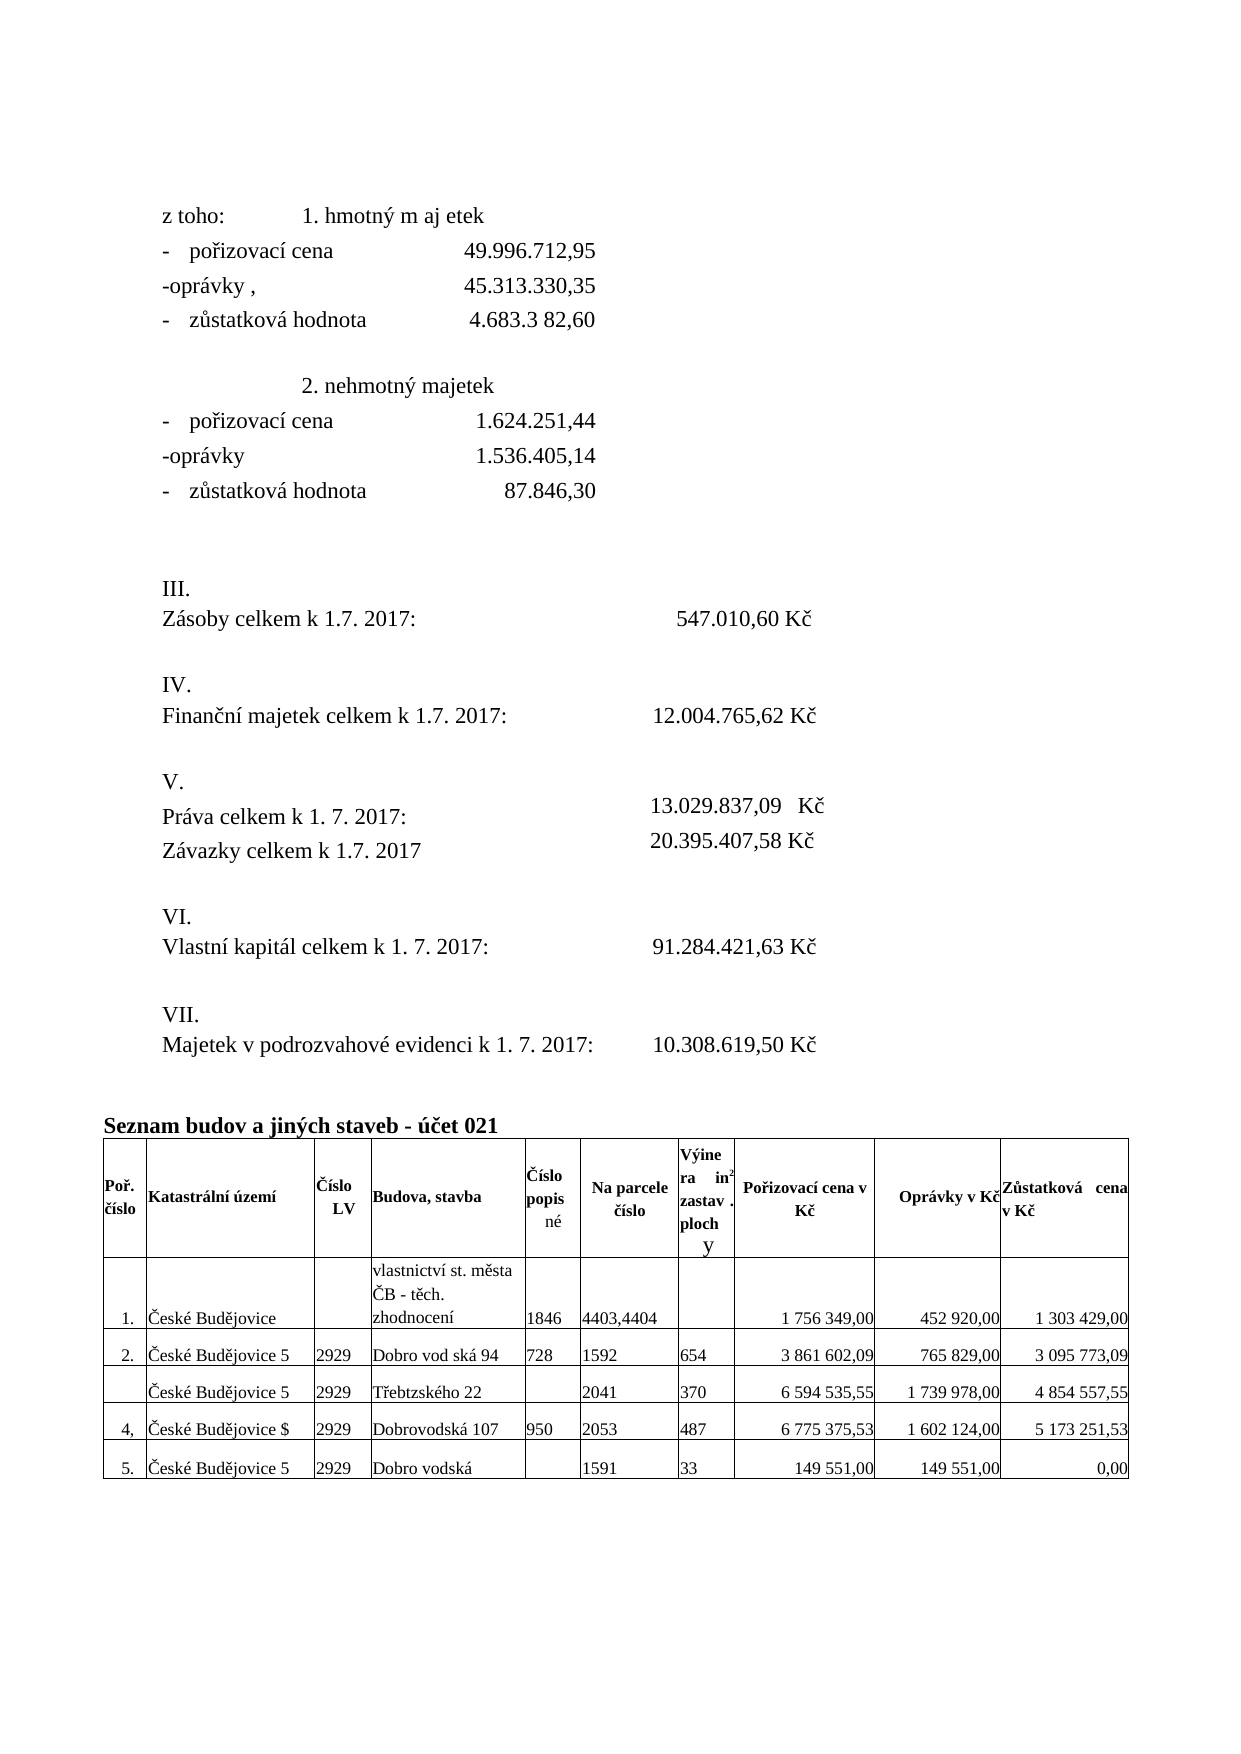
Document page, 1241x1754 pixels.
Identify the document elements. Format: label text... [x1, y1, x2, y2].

table_cell 4 854 557,55 [1001, 1366, 1128, 1402]
table_cell 1. [104, 1258, 146, 1328]
list zůstatková hodnota 87.846,30 [162, 471, 1133, 506]
table_cell [679, 1258, 734, 1328]
text Finanční majetek celkem k 1.7. 2017: 12.004.765,62 Kč [162, 705, 1133, 728]
table_cell 2929 [315, 1329, 371, 1364]
table_cell 487 [679, 1403, 734, 1439]
table_cell 3 861 602,09 [735, 1329, 874, 1364]
text -oprávky , 45.313.330,35 [162, 265, 1133, 300]
text Seznam budov a jiných staveb - účet 021 [103, 1115, 1129, 1138]
table_cell 1592 [581, 1329, 678, 1364]
table_cell 5 173 251,53 [1001, 1403, 1128, 1439]
text 2. nehmotný majetek [301, 366, 1133, 401]
text VII. [162, 1004, 1133, 1027]
table_header Pořizovací cena v Kč [735, 1139, 874, 1257]
table_cell 4, [104, 1403, 146, 1439]
table_cell 1 303 429,00 [1001, 1258, 1128, 1328]
text Práva celkem k 1. 7. 2017: [162, 797, 1133, 831]
text III. [162, 578, 1133, 601]
table_cell 2. [104, 1329, 146, 1364]
table_cell [104, 1366, 146, 1402]
table_cell 33 [679, 1440, 734, 1478]
table_header Katastrální území [147, 1139, 314, 1257]
table_cell 3 095 773,09 [1001, 1329, 1128, 1364]
table_header Poř. číslo [104, 1139, 146, 1257]
table_header Budova, stavba [372, 1139, 525, 1257]
text z toho: 1. hmotný m aj etek [162, 196, 1133, 230]
list pořizovací cena 49.996.712,95 [162, 230, 1133, 265]
table_cell České Budějovice 5 [147, 1440, 314, 1478]
table_cell 2929 [315, 1366, 371, 1402]
table_cell 2053 [581, 1403, 678, 1439]
table_cell 728 [526, 1329, 580, 1364]
list zůstatková hodnota 4.683.3 82,60 [162, 300, 1133, 335]
table_cell 2929 [315, 1403, 371, 1439]
table_cell 5. [104, 1440, 146, 1478]
table_cell 654 [679, 1329, 734, 1364]
table_header Číslo popis né [526, 1139, 580, 1257]
table_cell 6 594 535,55 [735, 1366, 874, 1402]
table_cell 370 [679, 1366, 734, 1402]
text V. [162, 762, 1133, 797]
table_cell 1 756 349,00 [735, 1258, 874, 1328]
table_header Číslo LV [315, 1139, 371, 1257]
table_cell Dobrovodská 107 [372, 1403, 525, 1439]
text -oprávky 1.536.405,14 [162, 436, 1133, 471]
table_cell [315, 1258, 371, 1328]
table_cell 4403,4404 [581, 1258, 678, 1328]
table_header Výine ra in2 zastav .ploch y [679, 1139, 734, 1257]
table_cell České Budějovice $ [147, 1403, 314, 1439]
table_cell Dobro vodská [372, 1440, 525, 1478]
text IV. [162, 674, 1133, 697]
text Závazky celkem k 1.7. 2017 [162, 831, 1133, 866]
table_cell Třebtzského 22 [372, 1366, 525, 1402]
table_cell 765 829,00 [875, 1329, 1000, 1364]
table_cell 1 739 978,00 [875, 1366, 1000, 1402]
table_cell vlastnictví st. města ČB - těch. zhodnocení [372, 1258, 525, 1328]
table_cell České Budějovice 5 [147, 1366, 314, 1402]
table_cell 1846 [526, 1258, 580, 1328]
text Vlastní kapitál celkem k 1. 7. 2017: 91.284.421,63 Kč [162, 936, 1133, 959]
text Zásoby celkem k 1.7. 2017: 547.010,60 Kč [162, 608, 1133, 631]
table_cell [526, 1366, 580, 1402]
table_cell 1591 [581, 1440, 678, 1478]
text Majetek v podrozvahové evidenci k 1. 7. 2017: 10.308.619,50 Kč [162, 1034, 1133, 1057]
table_header Na parcele číslo [581, 1139, 678, 1257]
table_cell Dobro vod ská 94 [372, 1329, 525, 1364]
table_cell České Budějovice [147, 1258, 314, 1328]
table_cell 149 551,00 [875, 1440, 1000, 1478]
list pořizovací cena 1.624.251,44 [162, 401, 1133, 436]
table_cell 1 602 124,00 [875, 1403, 1000, 1439]
table_header Oprávky v Kč [875, 1139, 1000, 1257]
text VI. [162, 906, 1133, 929]
table_cell 452 920,00 [875, 1258, 1000, 1328]
table_cell 149 551,00 [735, 1440, 874, 1478]
table_cell 0,00 [1001, 1440, 1128, 1478]
table_cell 2041 [581, 1366, 678, 1402]
table_cell 950 [526, 1403, 580, 1439]
table_cell [526, 1440, 580, 1478]
table_header Zůstatková cena v Kč [1001, 1139, 1128, 1257]
table_cell 6 775 375,53 [735, 1403, 874, 1439]
table_cell České Budějovice 5 [147, 1329, 314, 1364]
table_cell 2929 [315, 1440, 371, 1478]
